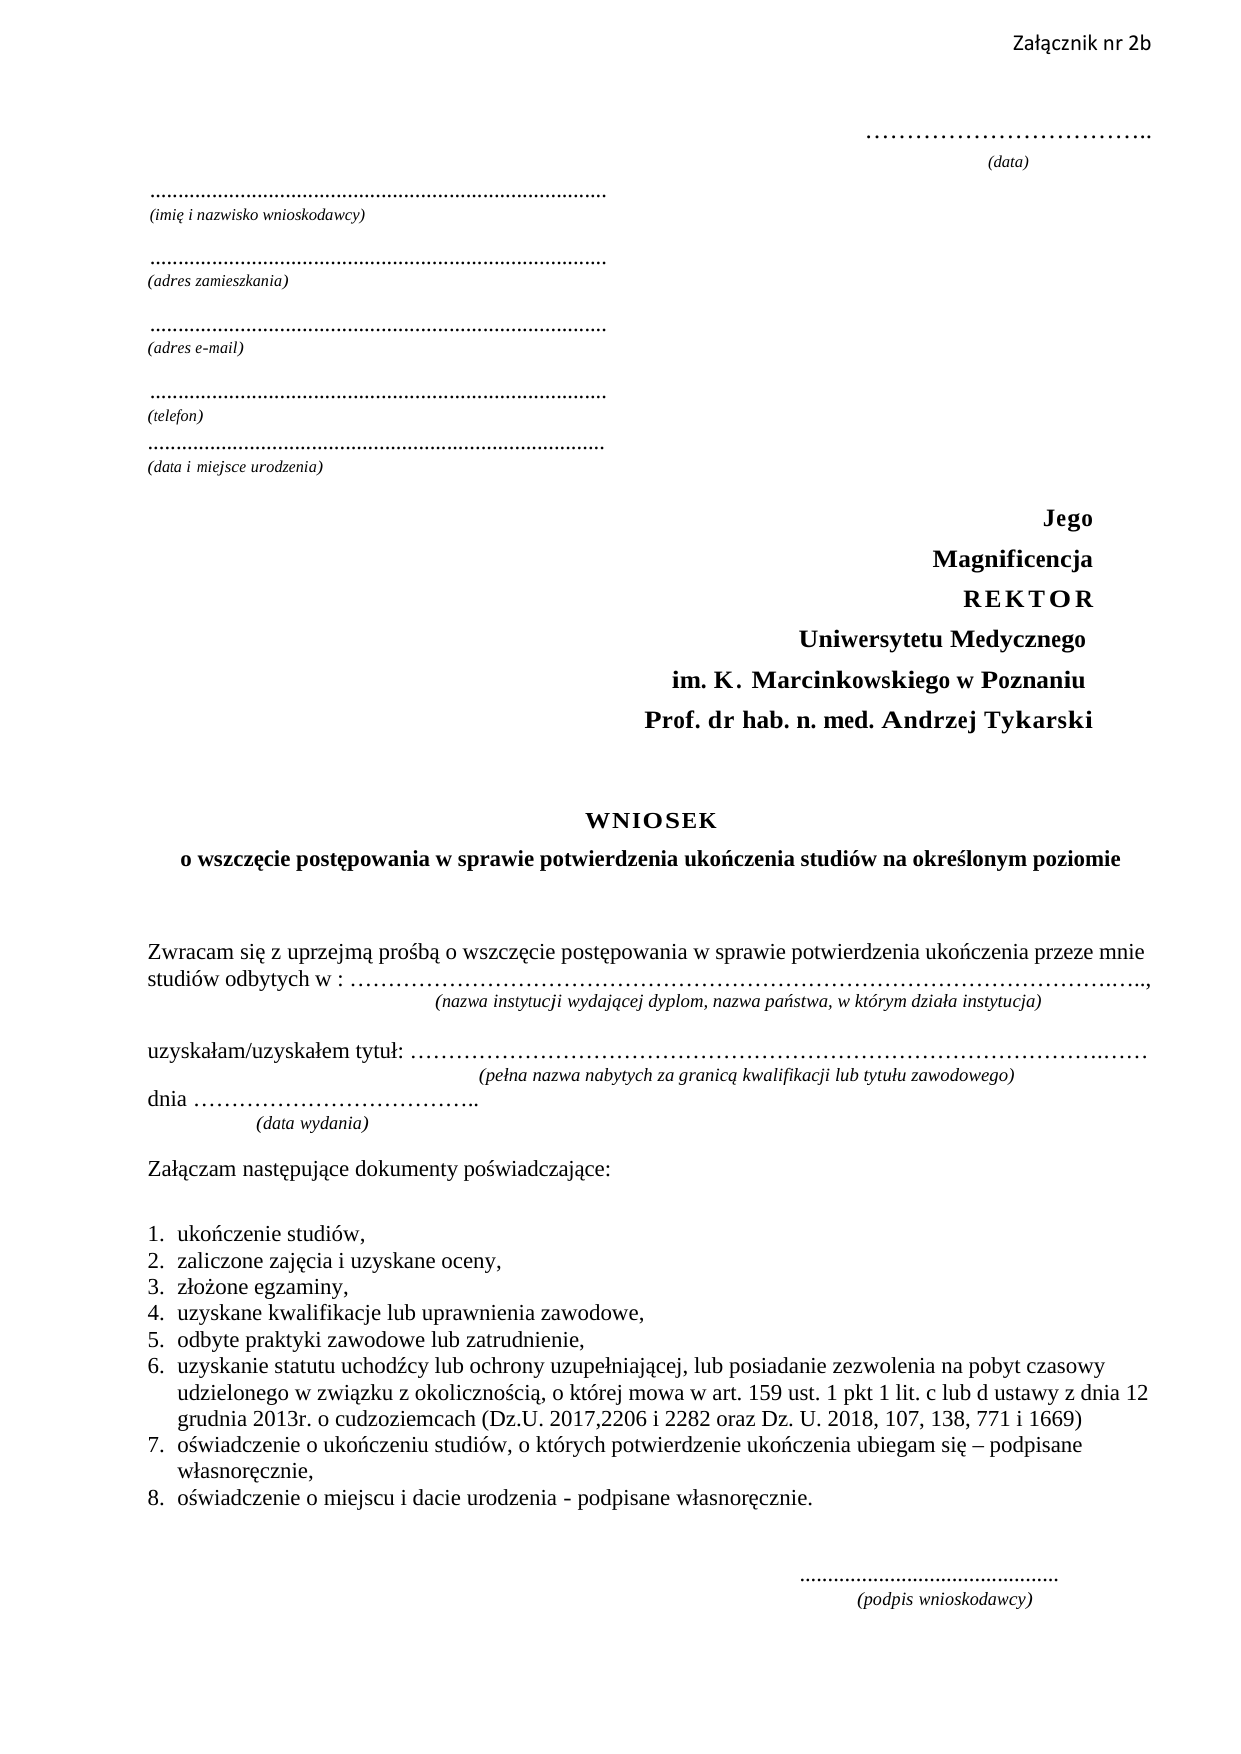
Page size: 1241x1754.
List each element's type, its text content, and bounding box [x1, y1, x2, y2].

text Uniwersytetu Medycznego im. K. Marcinkowskiego w Poznaniu Prof. dr hab. n. med. Andrzej Tykarski [535, 624, 1092, 734]
text (pełna nazwa nabytych za granicą kwalifikacji lub tytułu zawodowego) [147, 1064, 1154, 1086]
text Załączam następujące dokumenty poświadczające: [147, 1155, 1154, 1181]
text ................................................................................. (adres zamieszkania) [147, 243, 621, 290]
text ................................................................................. (telefon) ................................................................................. (data i miejsce urodzenia) [147, 377, 621, 476]
text (data wydania) [147, 1112, 1154, 1133]
text ................................................................................. (adres e-mail) [147, 309, 621, 357]
text WNIOSEK [147, 807, 1154, 833]
list oświadczenie o ukończeniu studiów, o których potwierdzenie ukończenia ubiegam się – podpisane własnoręcznie, [147, 1431, 1154, 1484]
text dnia ……………………………….. [147, 1086, 1154, 1112]
text (data) [147, 147, 1152, 172]
text Zwracam się z uprzejmą prośbą o wszczęcie postępowania w sprawie potwierdzenia ukończenia przeze mnie studiów odbytych w : ……………………………………………………………………………………….….., [147, 938, 1154, 991]
list uzyskane kwalifikacje lub uprawnienia zawodowe, [147, 1299, 1154, 1326]
list oświadczenie o miejscu i dacie urodzenia - podpisane własnoręcznie. [147, 1484, 1154, 1510]
text Jego Magnificencja REKTOR [879, 503, 1093, 613]
list złożone egzaminy, [147, 1273, 1154, 1299]
list odbyte praktyki zawodowe lub zatrudnienie, [147, 1326, 1154, 1352]
list ukończenie studiów, [147, 1220, 1154, 1247]
text …………………………….. [147, 118, 1152, 143]
text (nazwa instytucji wydającej dyplom, nazwa państwa, w którym działa instytucja) [147, 991, 1152, 1011]
text .............................................. (podpis wnioskodawcy) [799, 1560, 1086, 1610]
text (imię i nazwisko wnioskodawcy) [149, 205, 1157, 224]
text uzyskałam/uzyskałem tytuł: ……………………………………………………………………………….…… [147, 1038, 1154, 1064]
text o wszczęcie postępowania w sprawie potwierdzenia ukończenia studiów na określonym poziomie [147, 846, 1154, 872]
text ................................................................................. [149, 176, 1157, 202]
list uzyskanie statutu uchodźcy lub ochrony uzupełniającej, lub posiadanie zezwolenia na pobyt czasowy udzielonego w związku z okolicznością, o której mowa w art. 159 ust. 1 pkt 1 lit. c lub d ustawy z dnia 12 grudnia 2013r. o cudzoziemcach (Dz.U. 2017,2206 i 2282 oraz Dz. U. 2018, 107, 138, 771 i 1669) [147, 1352, 1154, 1431]
list zaliczone zajęcia i uzyskane oceny, [147, 1247, 1154, 1273]
